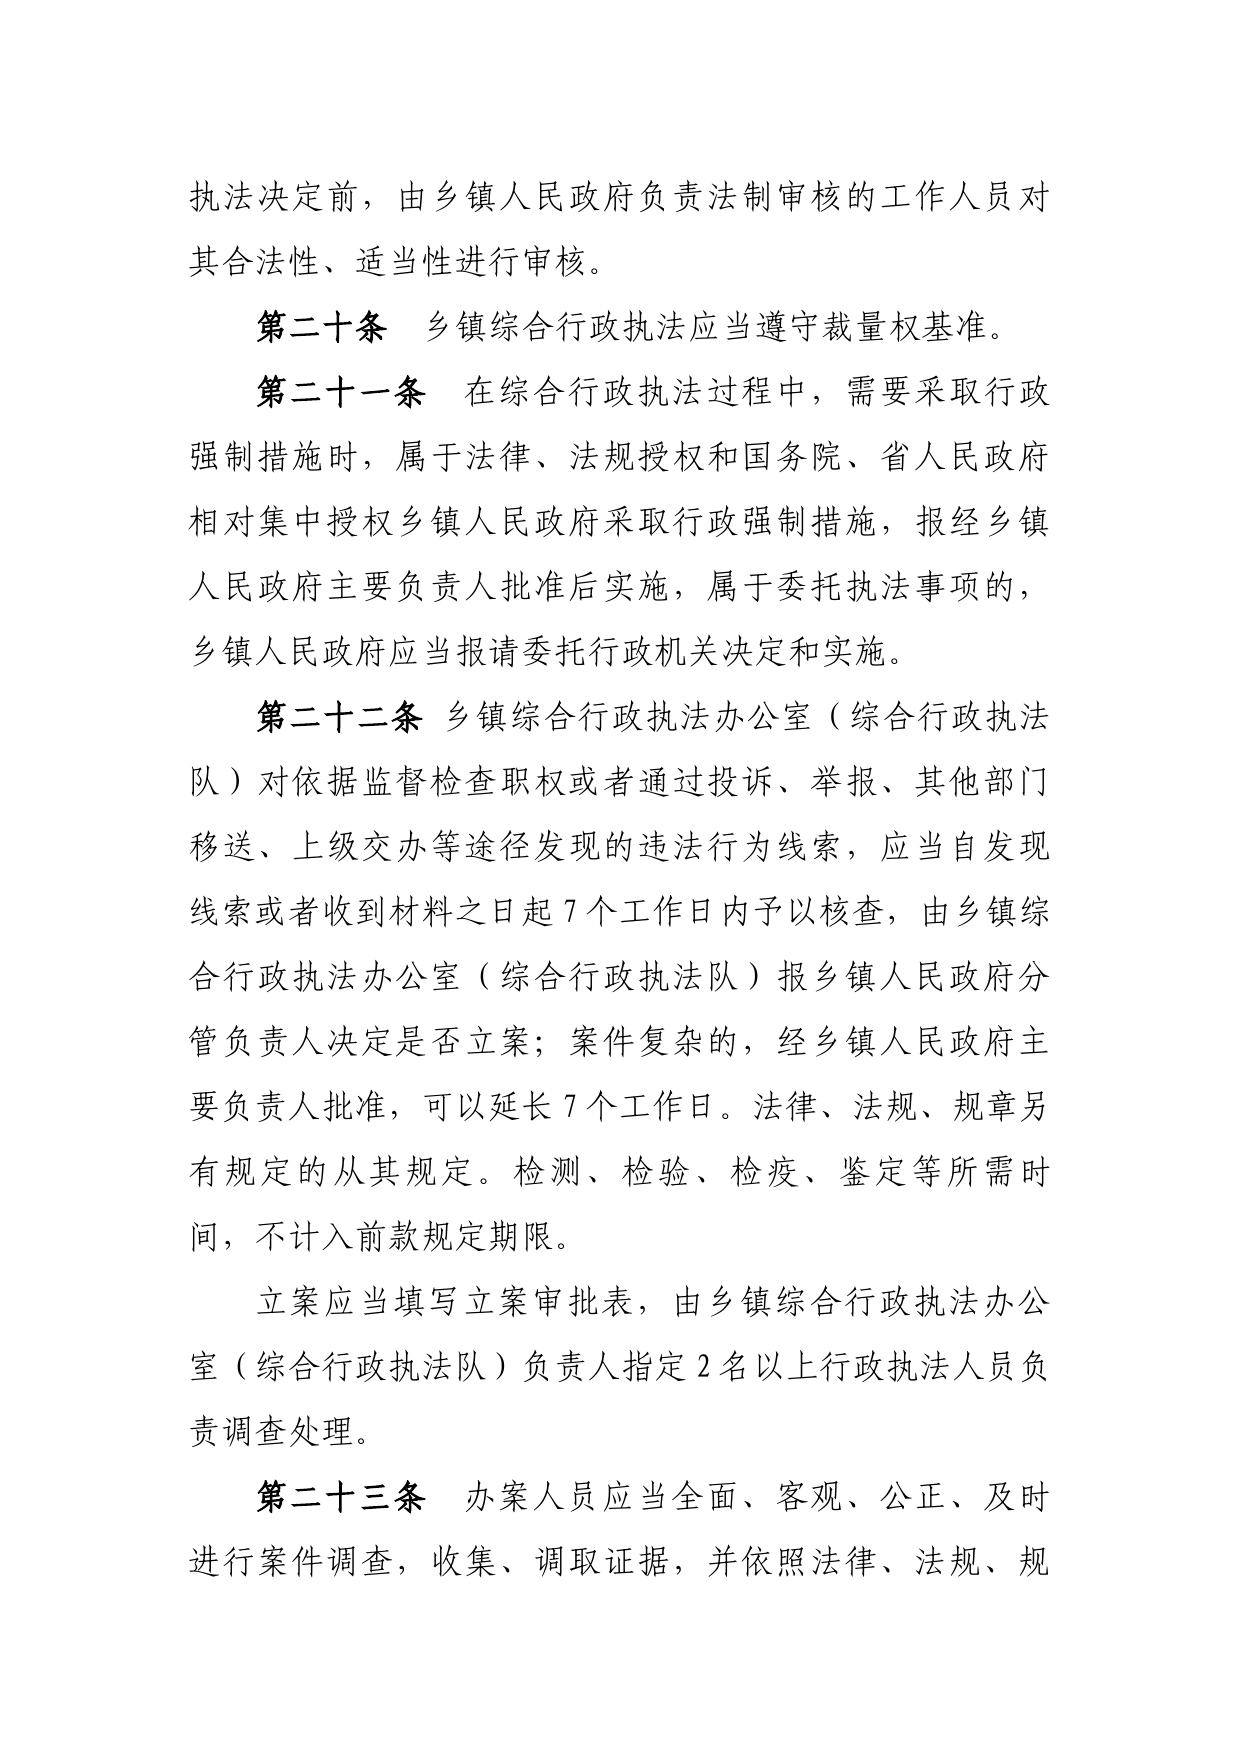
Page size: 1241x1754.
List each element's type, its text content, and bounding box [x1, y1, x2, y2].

text 第二十二条 乡镇综合行政执法办公室（综合行政执法队）对依据监督检查职权或者通过投诉、举报、其他部门移送、上级交办等途径发现的违法行为线索，应当自发现线索或者收到材料之日起7个工作日内予以核查，由乡镇综合行政执法办公室（综合行政执法队）报乡镇人民政府分管负责人决定是否立案；案件复杂的，经乡镇人民政府主要负责人批准，可以延长7个工作日。法律、法规、规章另有规定的从其规定。检测、检验、检疫、鉴定等所需时间，不计入前款规定期限。 [187, 682, 1053, 1267]
text 立案应当填写立案审批表，由乡镇综合行政执法办公室（综合行政执法队）负责人指定2名以上行政执法人员负责调查处理。 [187, 1267, 1053, 1462]
text 第二十条 乡镇综合行政执法应当遵守裁量权基准。 [187, 292, 1053, 357]
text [187, 1462, 1053, 1592]
text 第二十一条 在综合行政执法过程中，需要采取行政强制措施时，属于法律、法规授权和国务院、省人民政府相对集中授权乡镇人民政府采取行政强制措施，报经乡镇人民政府主要负责人批准后实施，属于委托执法事项的，乡镇人民政府应当报请委托行政机关决定和实施。 [187, 357, 1053, 682]
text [187, 162, 1053, 292]
